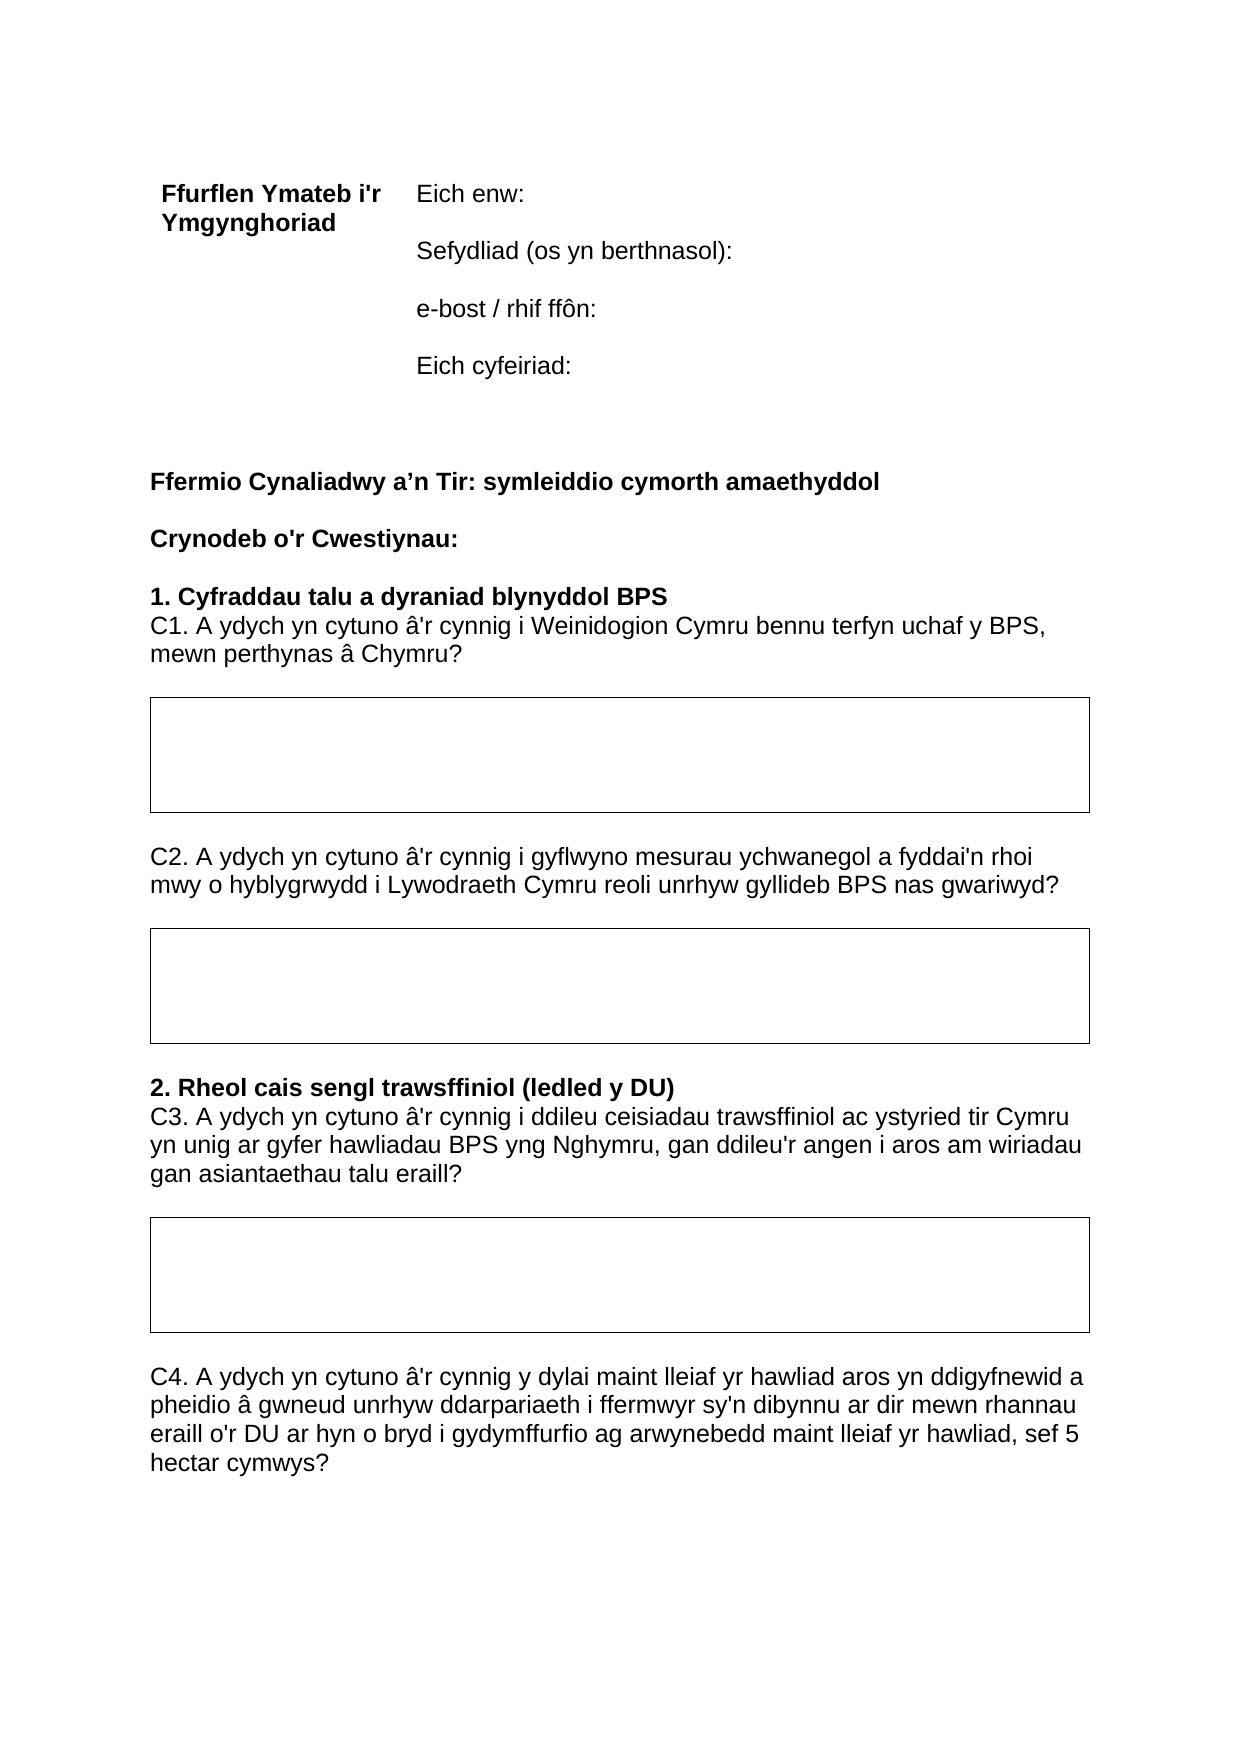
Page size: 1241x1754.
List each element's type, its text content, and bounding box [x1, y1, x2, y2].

text 2. Rheol cais sengl trawsffiniol (ledled y DU) [150, 1073, 1090, 1102]
table_header Ffurflen Ymateb i'r Ymgynghoriad [150, 150, 405, 467]
text C4. A ydych yn cytuno â'r cynnig y dylai maint lleiaf yr hawliad aros yn ddigyfnewid a pheidio â gwneud unrhyw ddarpariaeth i ffermwyr sy'n dibynnu ar dir mewn rhannau eraill o'r DU ar hyn o bryd i gydymffurfio ag arwynebedd maint lleiaf yr hawliad, sef 5 hectar cymwys? [150, 1362, 1090, 1477]
text 1. Cyfraddau talu a dyraniad blynyddol BPS [150, 582, 1090, 611]
text C3. A ydych yn cytuno â'r cynnig i ddileu ceisiadau trawsffiniol ac ystyried tir Cymru yn unig ar gyfer hawliadau BPS yng Nghymru, gan ddileu'r angen i aros am wiriadau gan asiantaethau talu eraill? [150, 1102, 1090, 1188]
table_header [151, 1218, 1089, 1332]
text C2. A ydych yn cytuno â'r cynnig i gyflwyno mesurau ychwanegol a fyddai'n rhoi mwy o hyblygrwydd i Lywodraeth Cymru reoli unrhyw gyllideb BPS nas gwariwyd? [150, 842, 1090, 899]
text Ffermio Cynaliadwy a’n Tir: symleiddio cymorth amaethyddol [150, 467, 1090, 496]
table_header [151, 929, 1089, 1043]
table_header Eich enw: Sefydliad (os yn berthnasol): e-bost / rhif ffôn: Eich cyfeiriad: [405, 150, 1042, 467]
text Crynodeb o'r Cwestiynau: [150, 524, 1090, 553]
text C1. A ydych yn cytuno â'r cynnig i Weinidogion Cymru bennu terfyn uchaf y BPS, mewn perthynas â Chymru? [150, 611, 1090, 668]
table_header [151, 698, 1089, 812]
